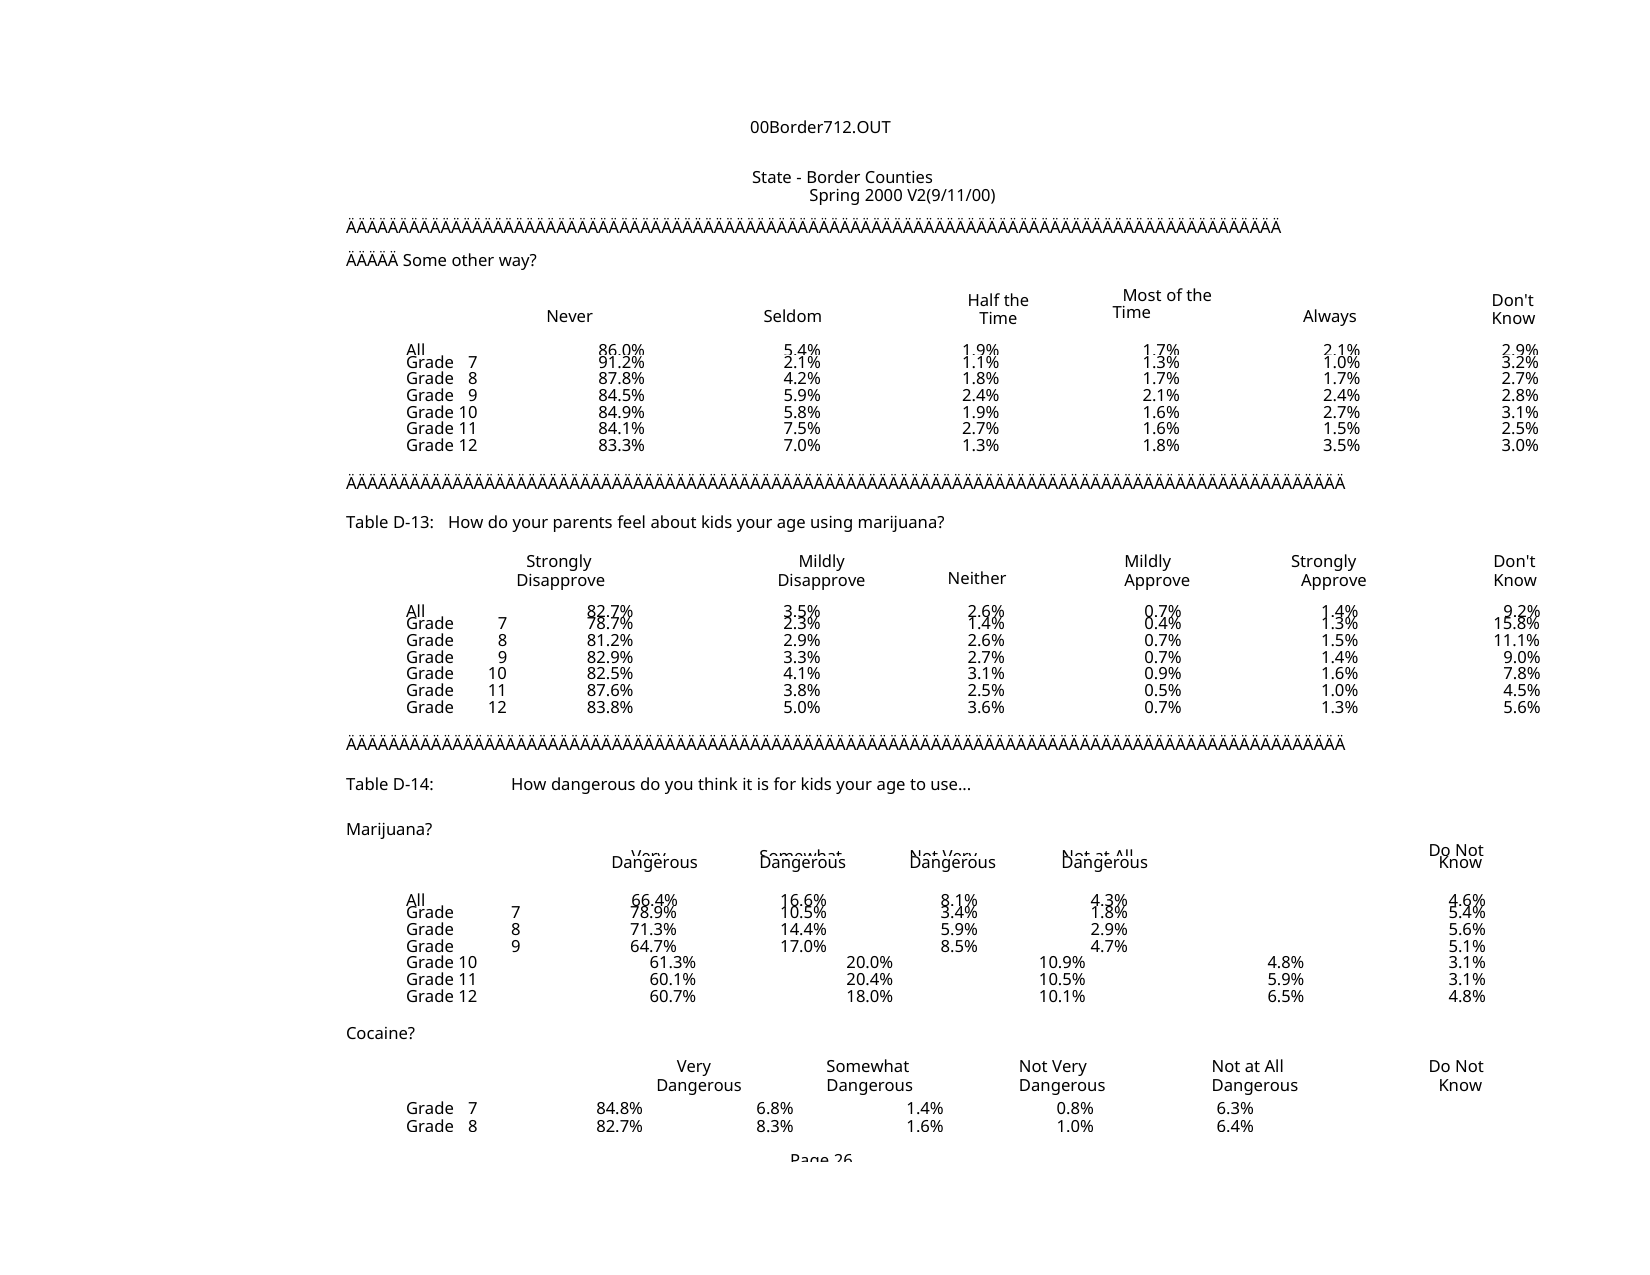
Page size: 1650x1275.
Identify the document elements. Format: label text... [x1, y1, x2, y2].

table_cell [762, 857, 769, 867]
text Spring 2000 V2(9/11/00) [783, 188, 1022, 205]
text State - Border Counties [723, 166, 962, 188]
text Table D-13: How do your parents feel about kids your age using marijuana? [346, 511, 1417, 533]
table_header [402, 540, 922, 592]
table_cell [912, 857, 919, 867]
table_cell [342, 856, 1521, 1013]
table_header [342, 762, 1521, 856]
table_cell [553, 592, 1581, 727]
text ÄÄÄÄÄÄÄÄÄÄÄÄÄÄÄÄÄÄÄÄÄÄÄÄÄÄÄÄÄÄÄÄÄÄÄÄÄÄÄÄÄÄÄÄÄÄÄÄÄÄÄÄÄÄÄÄÄÄÄÄÄÄÄÄÄÄÄÄÄÄÄÄÄÄÄÄÄÄÄÄÄÄÄÄÄÄÄÄÄÄÄÄÄÄ [346, 733, 1417, 756]
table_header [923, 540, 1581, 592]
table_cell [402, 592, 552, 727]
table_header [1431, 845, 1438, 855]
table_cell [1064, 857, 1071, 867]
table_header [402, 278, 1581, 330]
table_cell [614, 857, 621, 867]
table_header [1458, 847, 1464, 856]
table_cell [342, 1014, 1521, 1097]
text ÄÄÄÄÄÄÄÄÄÄÄÄÄÄÄÄÄÄÄÄÄÄÄÄÄÄÄÄÄÄÄÄÄÄÄÄÄÄÄÄÄÄÄÄÄÄÄÄÄÄÄÄÄÄÄÄÄÄÄÄÄÄÄÄÄÄÄÄÄÄÄÄÄÄÄÄÄÄÄÄÄÄÄÄÄÄÄÄÄÄÄÄÄÄ [346, 471, 1417, 494]
text ÄÄÄÄÄÄÄÄÄÄÄÄÄÄÄÄÄÄÄÄÄÄÄÄÄÄÄÄÄÄÄÄÄÄÄÄÄÄÄÄÄÄÄÄÄÄÄÄÄÄÄÄÄÄÄÄÄÄÄÄÄÄÄÄÄÄÄÄÄÄÄÄÄÄÄÄÄÄÄÄÄÄÄÄÄÄÄÄÄÄÄÄÄÄ Some other way? [346, 205, 1291, 272]
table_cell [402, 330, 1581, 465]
